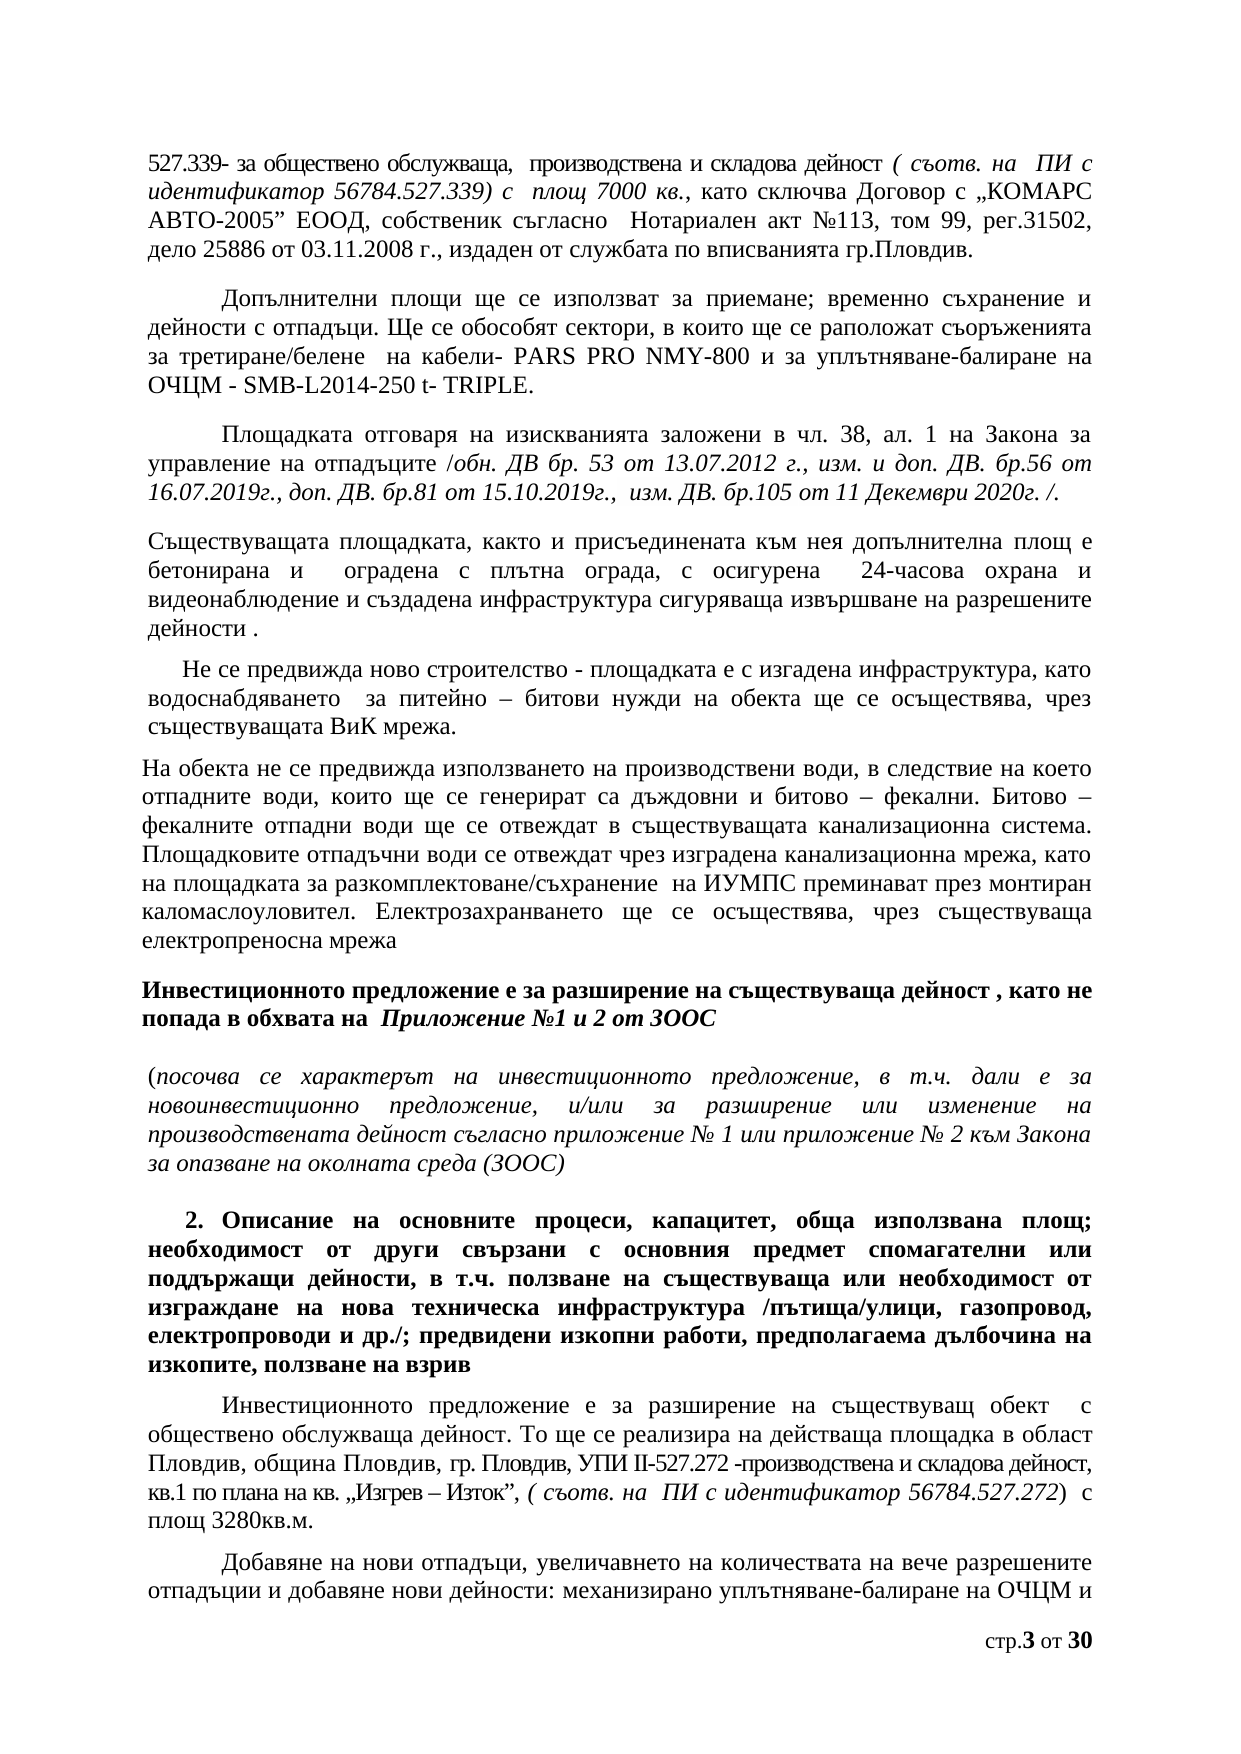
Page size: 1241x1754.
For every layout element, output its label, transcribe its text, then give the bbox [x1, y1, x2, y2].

text Допълнителни площи ще се използват за приемане; временно съхранение и дейности с отпадъци. Ще се обособят сектори, в които ще се раположат съоръженията за третиране/белене на кабели- PARS PRO NMY-800 и за уплътняване-балиране на ОЧЦМ - SMB-L2014-250 t- TRIPLE. [148, 283, 1093, 398]
text На обекта не се предвижда използването на производствени води, в следствие на което отпадните води, които ще се генерират са дъждовни и битово – фекални. Битово – фекалните отпадни води ще се отвеждат в съществуващата канализационна система. Площадковите отпадъчни води се отвеждат чрез изградена канализационна мрежа, като на площадката за разкомплектоване/съхранение на ИУМПС преминават през монтиран каломаслоуловител. Електрозахранването ще се осъществява, чрез съществуваща електропреносна мрежа [142, 753, 1093, 954]
text Инвестиционното предложение е за разширение на съществуващ обект с обществено обслужваща дейност. То ще се реализира на действаща площадка в област Пловдив, община Пловдив, гр. Пловдив, УПИ II-527.272 -производствена и складова дейност, кв.1 по плана на кв. „Изгрев – Изток”, ( съотв. на ПИ с идентификатор 56784.527.272) с площ 3280кв.м. [148, 1391, 1093, 1534]
text Съществуващата площадката, както и присъединената към нея допълнителна площ е бетонирана и оградена с плътна ограда, с осигурена 24-часова охрана и видеонаблюдение и създадена инфраструктура сигуряваща извършване на разрешените дейности . [148, 526, 1093, 641]
text Площадката отговаря на изискванията заложени в чл. 38, ал. 1 на Закона за управление на отпадъците /обн. ДВ бр. 53 от 13.07.2012 г., изм. и доп. ДВ. бр.56 от 16.07.2019г., доп. ДВ. бр.81 от 15.10.2019г., изм. ДВ. бр.105 от 11 Декември 2020г. /. [148, 419, 1093, 506]
text Не се предвижда ново строителство - площадката е с изгадена инфраструктура, като водоснабдяването за питейно – битови нужди на обекта ще се осъществява, чрез съществуващата ВиК мрежа. [148, 654, 1093, 740]
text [148, 1547, 1093, 1604]
text (посочва се характерът на инвестиционното предложение, в т.ч. дали е за новоинвестиционно предложение, и/или за разширение или изменение на производствената дейност съгласно приложение № 1 или приложение № 2 към Закона за опазване на околната среда (ЗООС) [148, 1061, 1093, 1176]
list Описание на основните процеси, капацитет, обща използвана площ; необходимост от други свързани с основния предмет спомагателни или поддържащи дейности, в т.ч. ползване на съществуваща или необходимост от изграждане на нова техническа инфраструктура /пътища/улици, газопровод, електропроводи и др./; предвидени изкопни работи, предполагаема дълбочина на изкопите, ползване на взрив [148, 1206, 1093, 1378]
text Инвестиционното предложение е за разширение на съществуваща дейност , като не попада в обхвата на Приложение №1 и 2 от ЗООС [142, 975, 1093, 1032]
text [148, 148, 1093, 263]
